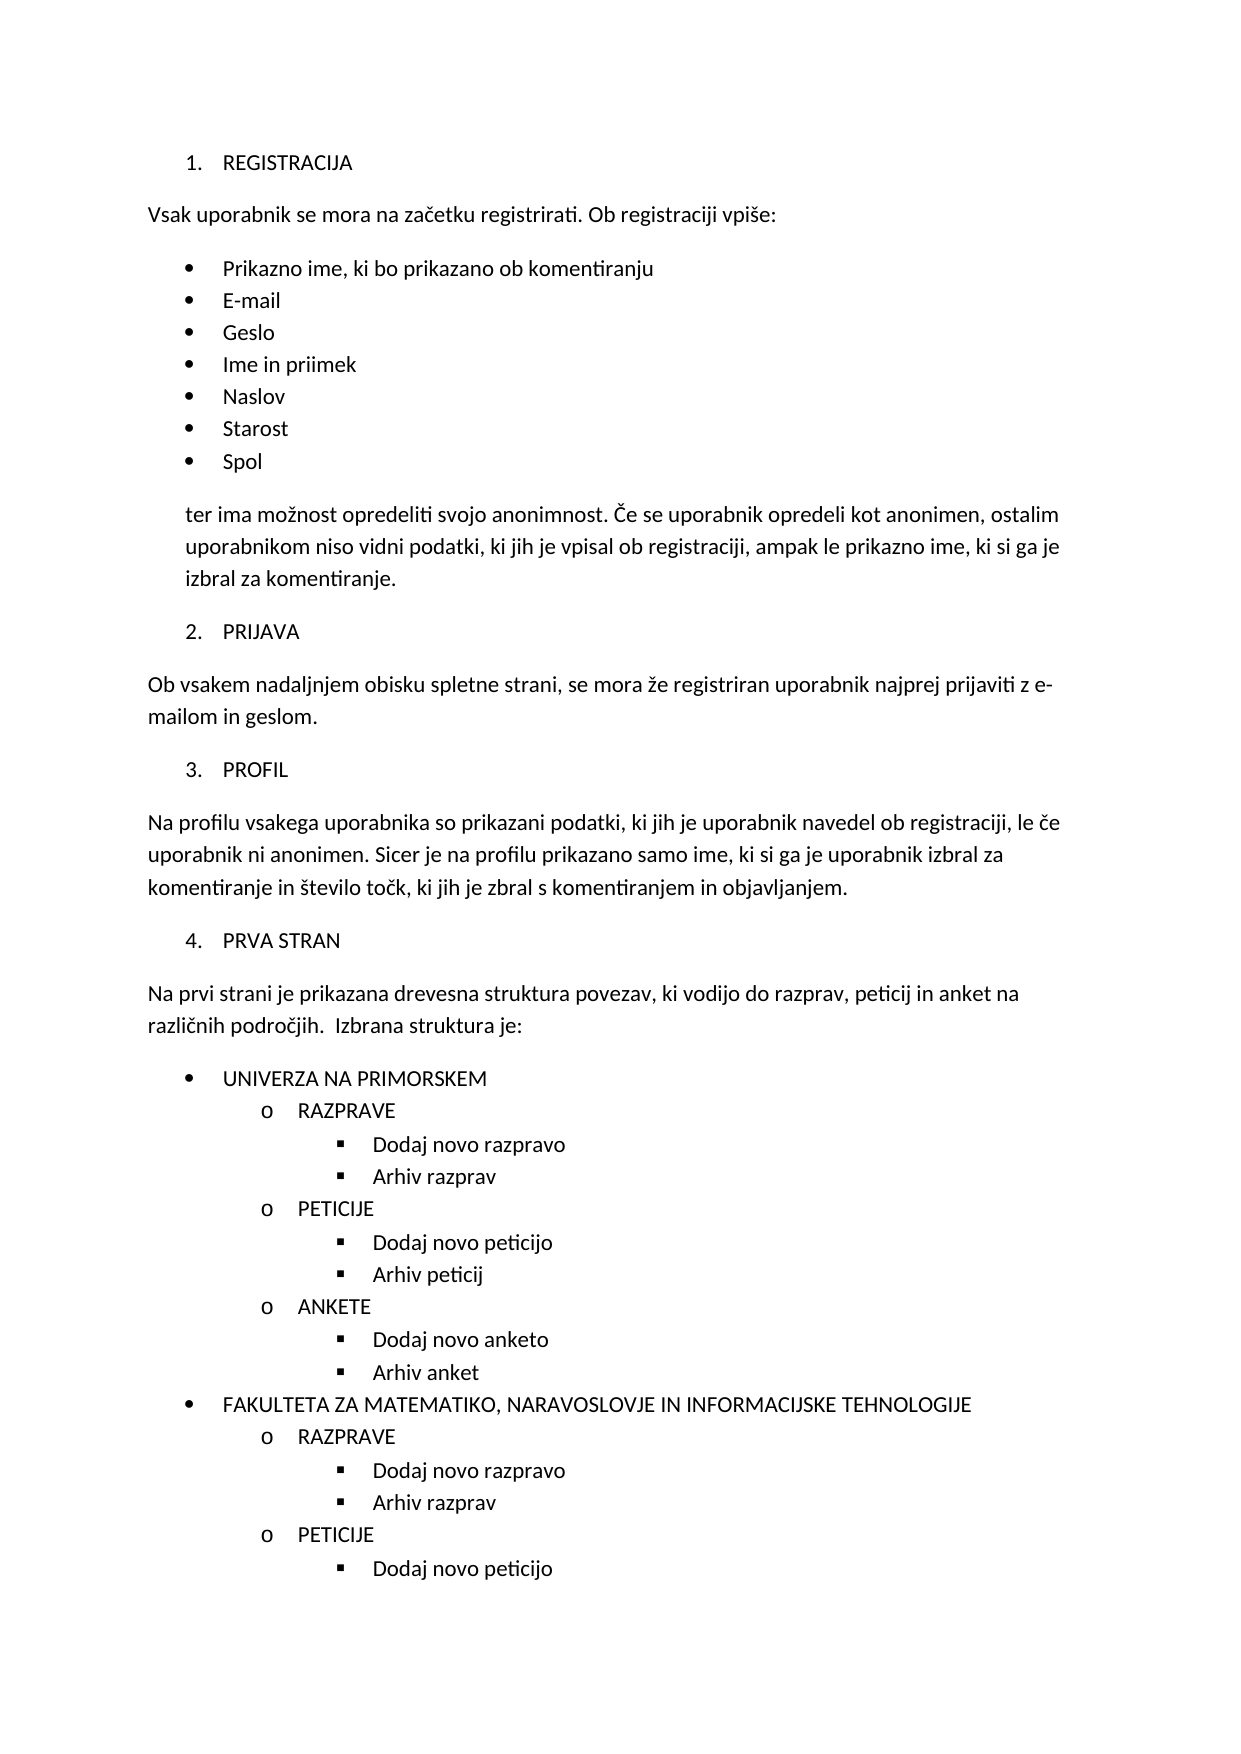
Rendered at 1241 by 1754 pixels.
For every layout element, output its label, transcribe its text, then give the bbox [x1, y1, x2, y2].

list Naslov [185, 382, 1093, 410]
list Arhiv razprav [335, 1162, 1093, 1190]
list PROFIL [185, 755, 1093, 783]
text ter ima možnost opredeliti svojo anonimnost. Če se uporabnik opredeli kot anonimen, ostalim uporabnikom niso vidni podatki, ki jih je vpisal ob registraciji, ampak le prikazno ime, ki si ga je izbral za komentiranje. [185, 500, 1093, 592]
text Na prvi strani je prikazana drevesna struktura povezav, ki vodijo do razprav, peticij in anket na različnih področjih. Izbrana struktura je: [148, 979, 1093, 1039]
list FAKULTETA ZA MATEMATIKO, NARAVOSLOVJE IN INFORMACIJSKE TEHNOLOGIJE [185, 1390, 1093, 1418]
list RAZPRAVE [260, 1096, 1093, 1125]
list PRVA STRAN [185, 926, 1093, 954]
list Starost [185, 414, 1093, 443]
list Arhiv anket [335, 1358, 1093, 1386]
list E-mail [185, 286, 1093, 314]
list Arhiv peticij [335, 1260, 1093, 1288]
list Dodaj novo peticijo [335, 1228, 1093, 1256]
list Dodaj novo razpravo [335, 1456, 1093, 1484]
list REGISTRACIJA [185, 148, 1093, 176]
list RAZPRAVE [260, 1422, 1093, 1451]
text Na profilu vsakega uporabnika so prikazani podatki, ki jih je uporabnik navedel ob registraciji, le če uporabnik ni anonimen. Sicer je na profilu prikazano samo ime, ki si ga je uporabnik izbral za komentiranje in število točk, ki jih je zbral s komentiranjem in objavljanjem. [148, 808, 1093, 901]
list Prikazno ime, ki bo prikazano ob komentiranju [185, 254, 1093, 282]
list PETICIJE [260, 1194, 1093, 1223]
list Dodaj novo anketo [335, 1326, 1093, 1354]
text Vsak uporabnik se mora na začetku registrirati. Ob registraciji vpiše: [148, 201, 1093, 229]
list ANKETE [260, 1292, 1093, 1321]
list Ime in priimek [185, 350, 1093, 378]
list UNIVERZA NA PRIMORSKEM [185, 1064, 1093, 1092]
list PETICIJE [260, 1520, 1093, 1549]
list Dodaj novo peticijo [335, 1554, 1093, 1582]
list Arhiv razprav [335, 1488, 1093, 1516]
list PRIJAVA [185, 617, 1093, 645]
list Geslo [185, 318, 1093, 346]
text Ob vsakem nadaljnjem obisku spletne strani, se mora že registriran uporabnik najprej prijaviti z e-mailom in geslom. [148, 670, 1093, 730]
list Dodaj novo razpravo [335, 1130, 1093, 1158]
list Spol [185, 447, 1093, 475]
